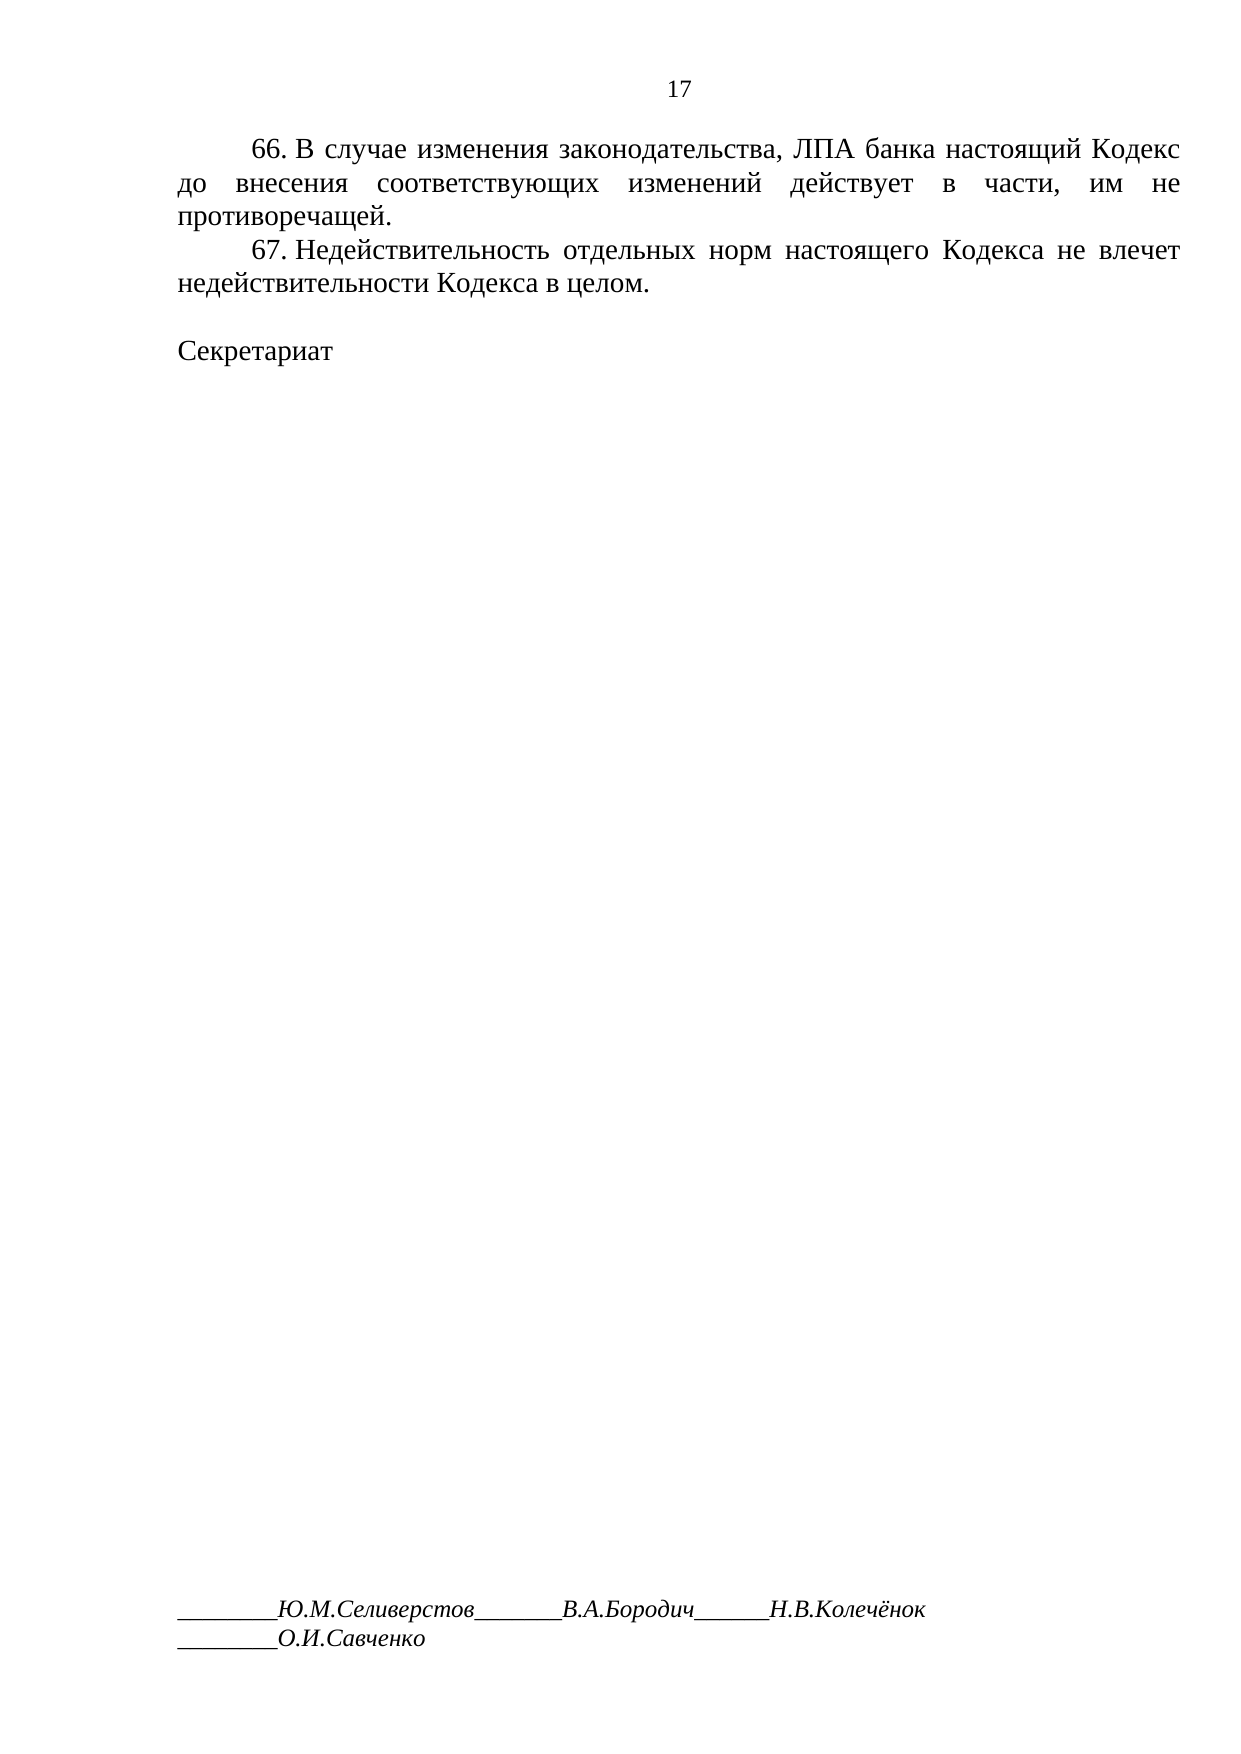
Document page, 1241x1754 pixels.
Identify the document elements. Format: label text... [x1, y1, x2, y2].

text 67. Недействительность отдельных норм настоящего Кодекса не влечет недействительности Кодекса в целом. [177, 232, 1181, 299]
text 66. В случае изменения законодательства, ЛПА банка настоящий Кодекс до внесения соответствующих изменений действует в части, им не противоречащей. [177, 131, 1181, 232]
text Секретариат [177, 333, 1181, 366]
